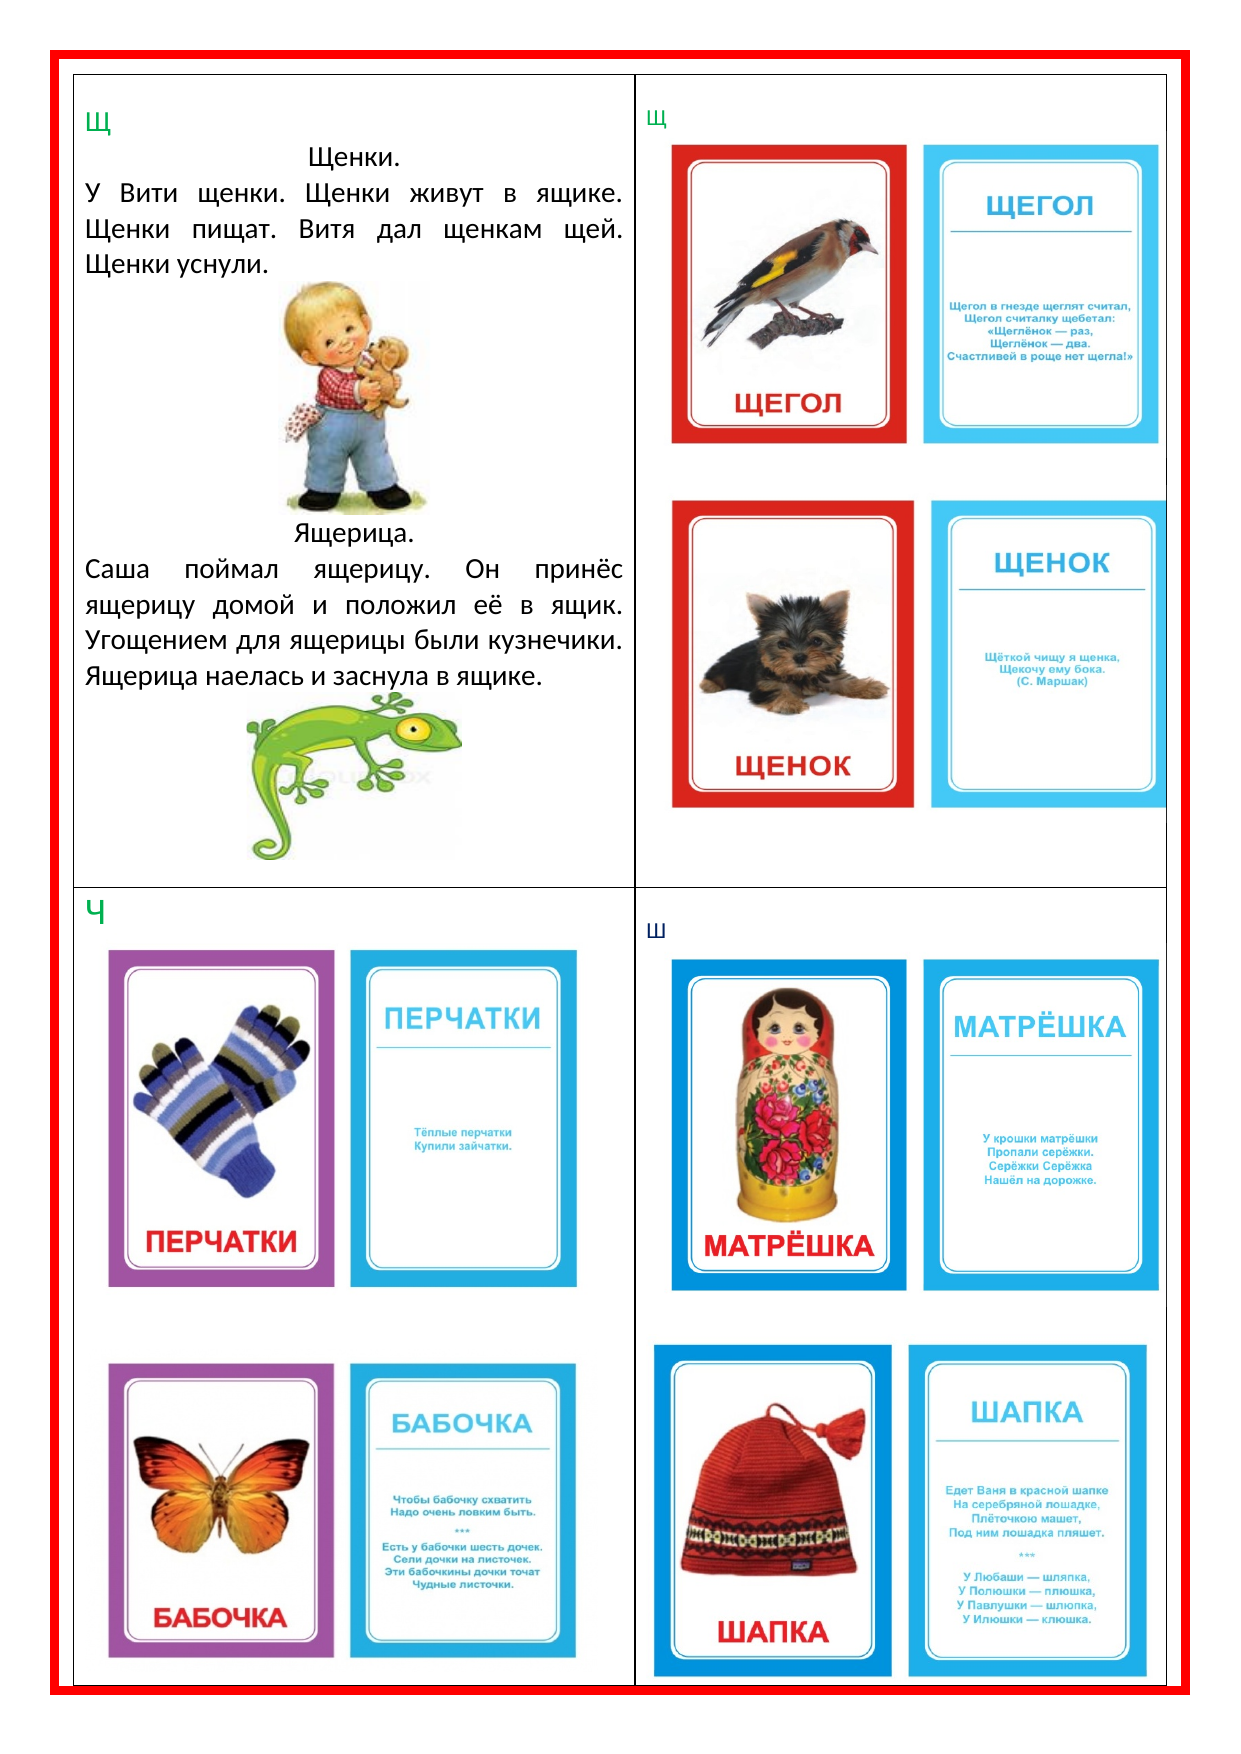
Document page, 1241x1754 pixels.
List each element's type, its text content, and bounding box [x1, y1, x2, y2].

picture [84, 1349, 598, 1672]
picture [646, 943, 1167, 1307]
picture [646, 1334, 1153, 1685]
picture [278, 281, 431, 515]
table_cell Ш [636, 888, 1166, 1685]
table_cell Ч [74, 888, 634, 1685]
picture [84, 933, 600, 1304]
picture [246, 692, 462, 860]
picture [646, 485, 1167, 823]
table_cell Щ Щенки. У Вити щенки. Щенки живут в ящике. Щенки пищат. Витя дал щенкам щей. Щенки уснули. Ящерица. Саша поймал ящерицу. Он принёс ящерицу домой и положил её в ящик. Угощением для ящерицы были кузнечики. Ящерица наелась и заснула в ящике. [74, 75, 634, 887]
picture [646, 131, 1167, 458]
table_cell Щ [636, 75, 1166, 887]
